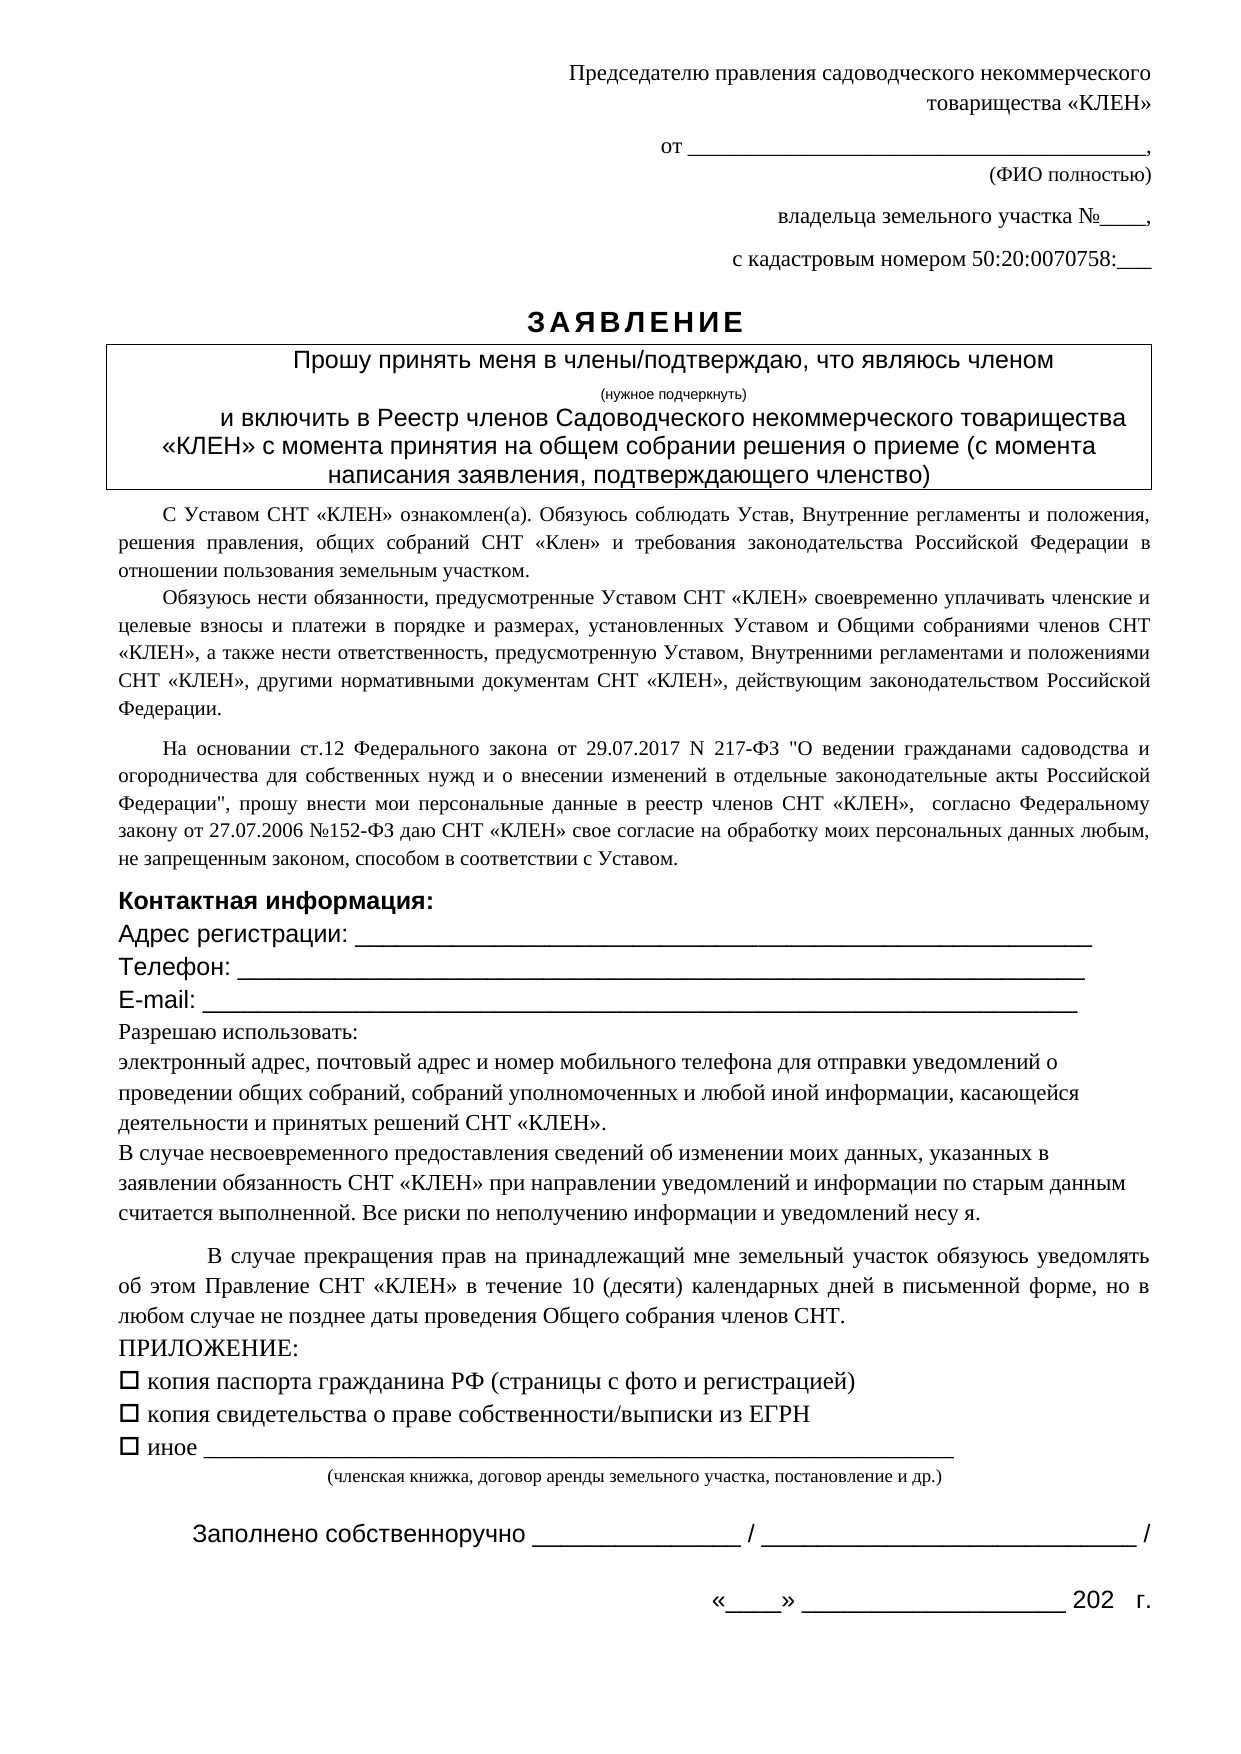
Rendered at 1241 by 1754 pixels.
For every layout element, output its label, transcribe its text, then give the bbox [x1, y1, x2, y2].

text Обязуюсь нести обязанности, предусмотренные Уставом СНТ «КЛЕН» своевременно уплачивать членские и целевые взносы и платежи в порядке и размерах, установленных Уставом и Общими собраниями членов СНТ «КЛЕН», а также нести ответственность, предусмотренную Уставом, Внутренними регламентами и положениями СНТ «КЛЕН», другими нормативными документам СНТ «КЛЕН», действующим законодательством Российской Федерации. [118, 585, 1152, 719]
text Председателю правления садоводческого некоммерческого товарищества «КЛЕН» [502, 59, 1152, 116]
text Контактная информация: [118, 886, 1152, 915]
text с кадастровым номером 50:20:0070758:___ [502, 245, 1152, 271]
text Разрешаю использовать: [118, 1018, 1152, 1044]
text от ________________________________________, [502, 132, 1152, 158]
text ПРИЛОЖЕНИЕ: [118, 1333, 1152, 1362]
text владельца земельного участка №____, [502, 202, 1152, 229]
text С Уставом СНТ «КЛЕН» ознакомлен(а). Обязуюсь соблюдать Устав, Внутренние регламенты и положения, решения правления, общих собраний СНТ «Клен» и требования законодательства Российской Федерации в отношении пользования земельным участком. [118, 502, 1152, 582]
table_header Прошу принять меня в члены/подтверждаю, что являюсь членом (нужное подчеркнуть) и включить в Реестр членов Садоводческого некоммерческого товарищества «КЛЕН» с момента принятия на общем собрании решения о приеме (с момента написания заявления, подтверждающего членство) [107, 345, 1151, 489]
text (ФИО полностью) [502, 162, 1152, 186]
text копия свидетельства о праве собственности/выписки из ЕГРН [118, 1399, 1152, 1428]
text На основании ст.12 Федерального закона от 29.07.2017 N 217-ФЗ "О ведении гражданами садоводства и огородничества для собственных нужд и о внесении изменений в отдельные законодательные акты Российской Федерации", прошу внести мои персональные данные в реестр членов СНТ «КЛЕН», согласно Федеральному закону от 27.07.2006 №152-ФЗ даю СНТ «КЛЕН» свое согласие на обработку моих персональных данных любым, не запрещенным законом, способом в соответствии с Уставом. [118, 736, 1152, 870]
text Заполнено собственноручно _______________ / ___________________________ / [118, 1519, 1152, 1548]
text иное ____________________________________________________________ [118, 1432, 1152, 1461]
text «____» ___________________ 202 г. [118, 1586, 1152, 1614]
text Телефон: _____________________________________________________________ [118, 952, 1152, 981]
text электронный адрес, почтовый адрес и номер мобильного телефона для отправки уведомлений о проведении общих собраний, собраний уполномоченных и любой иной информации, касающейся деятельности и принятых решений СНТ «КЛЕН». В случае несвоевременного предоставления сведений об изменении моих данных, указанных в заявлении обязанность СНТ «КЛЕН» при направлении уведомлений и информации по старым данным считается выполненной. Все риски по неполучению информации и уведомлений несу я. [118, 1048, 1152, 1226]
text копия паспорта гражданина РФ (страницы с фото и регистрацией) [118, 1366, 1152, 1394]
text ЗАЯВЛЕНИЕ [118, 305, 1152, 339]
text (членская книжка, договор аренды земельного участка, постановление и др.) [118, 1465, 1152, 1486]
text Адрес регистрации: _____________________________________________________ [118, 919, 1152, 948]
text E-mail: _______________________________________________________________ [118, 985, 1152, 1014]
text В случае прекращения прав на принадлежащий мне земельный участок обязуюсь уведомлять об этом Правление СНТ «КЛЕН» в течение 10 (десяти) календарных дней в письменной форме, но в любом случае не позднее даты проведения Общего собрания членов СНТ. [118, 1242, 1152, 1329]
